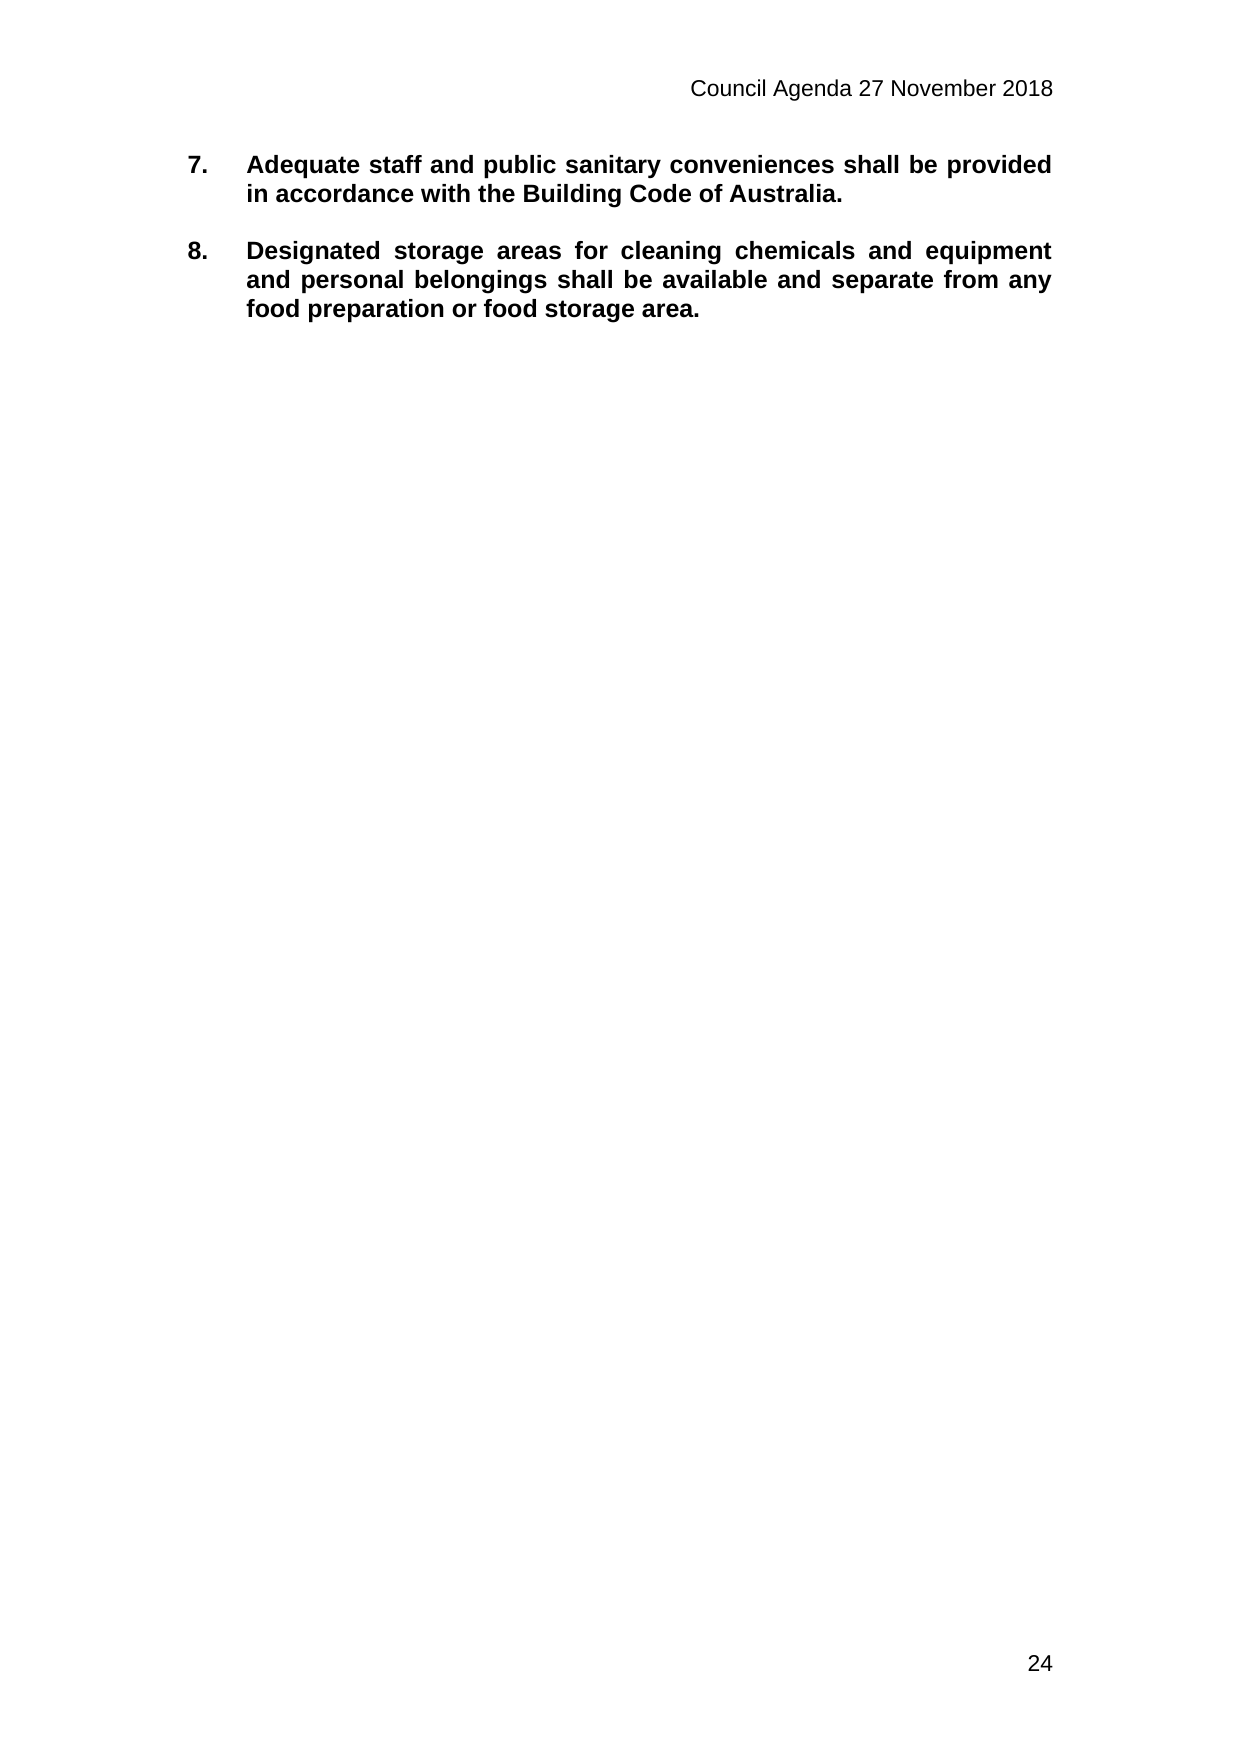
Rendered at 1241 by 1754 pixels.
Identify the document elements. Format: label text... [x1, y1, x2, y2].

list Adequate staff and public sanitary conveniences shall be provided in accordance with the Building Code of Australia. [187, 150, 1053, 207]
list Designated storage areas for cleaning chemicals and equipment and personal belongings shall be available and separate from any food preparation or food storage area. [187, 236, 1053, 322]
